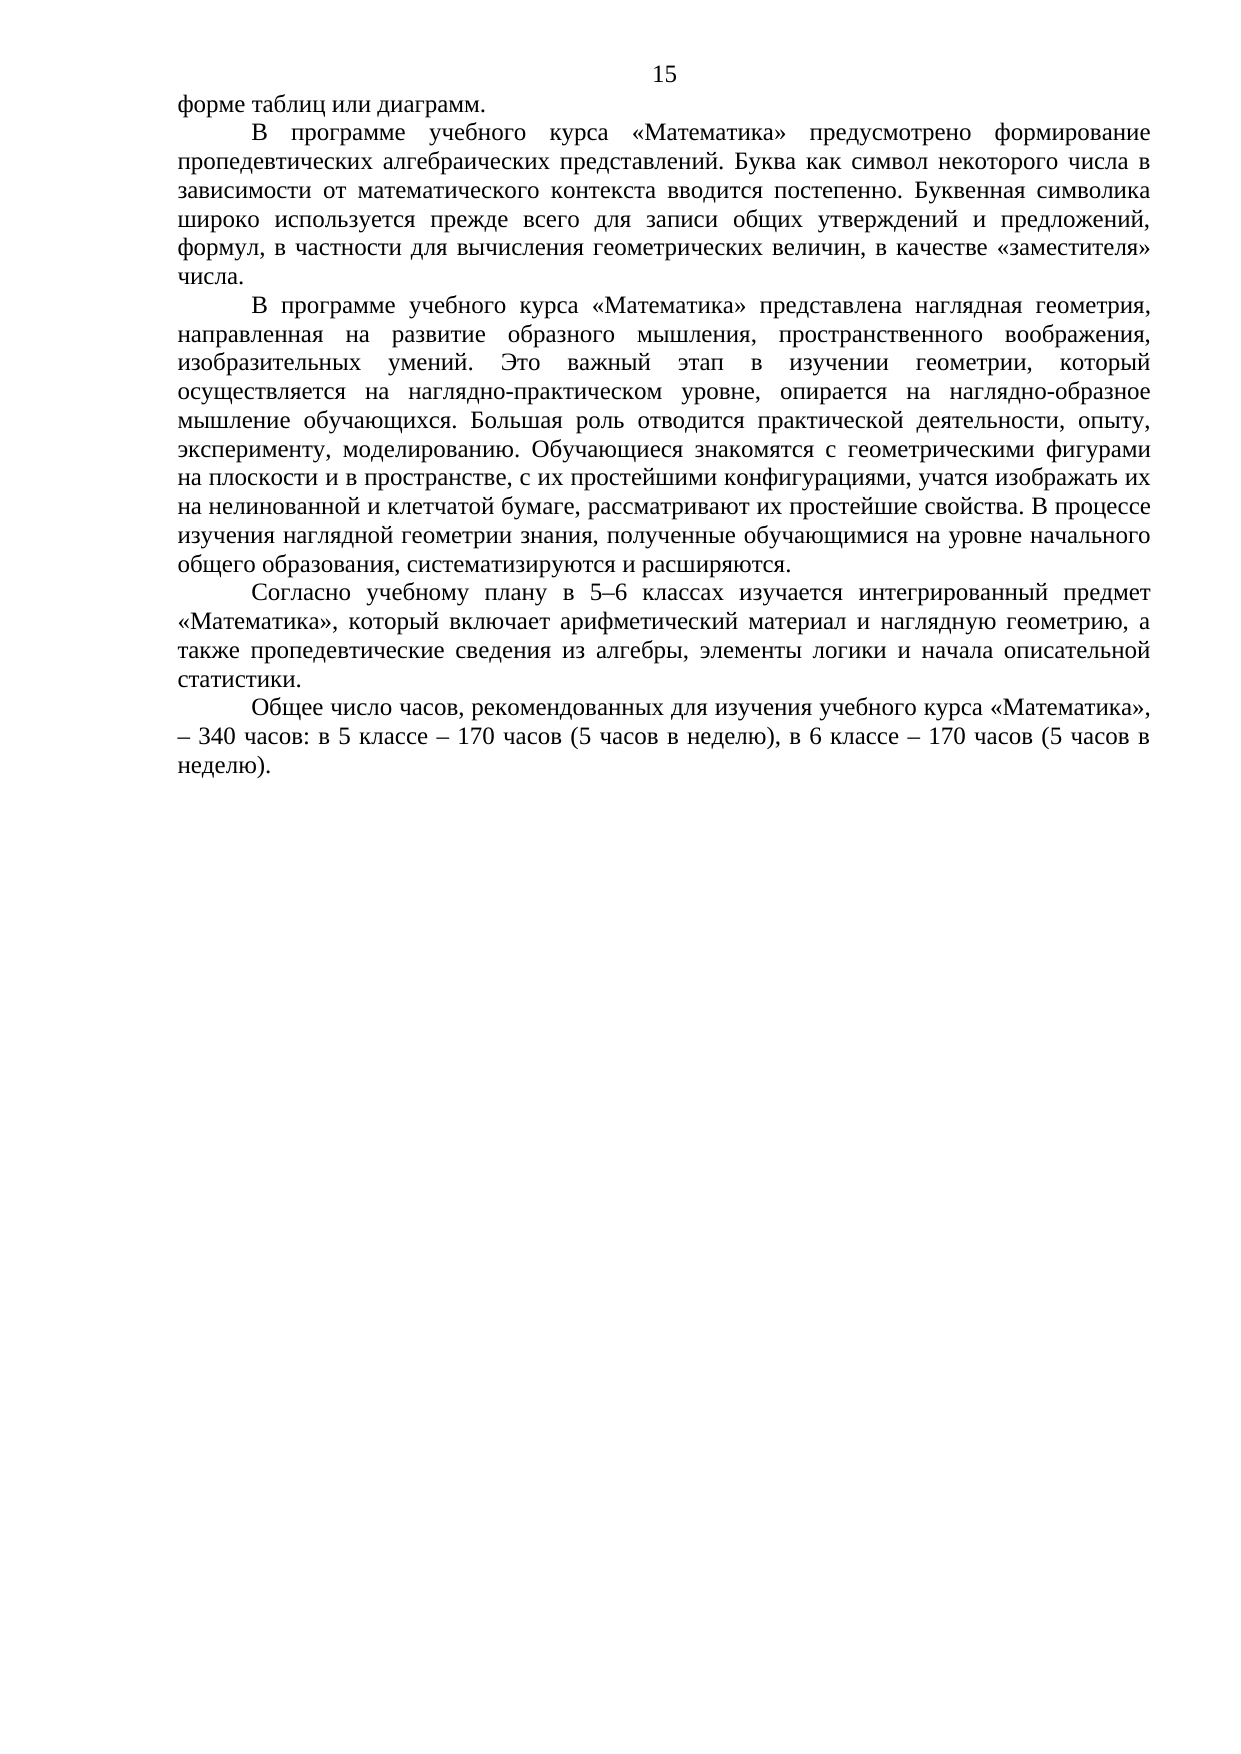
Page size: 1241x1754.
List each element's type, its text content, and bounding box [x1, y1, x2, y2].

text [177, 89, 1152, 117]
text Согласно учебному плану в 5–6 классах изучается интегрированный предмет «Математика», который включает арифметический материал и наглядную геометрию, а также пропедевтические сведения из алгебры, элементы логики и начала описательной статистики. [177, 577, 1152, 692]
text Общее число часов, рекомендованных для изучения учебного курса «Математика», – 340 часов: в 5 классе – 170 часов (5 часов в неделю), в 6 классе – 170 часов (5 часов в неделю). [177, 692, 1152, 779]
text В программе учебного курса «Математика» представлена наглядная геометрия, направленная на развитие образного мышления, пространственного воображения, изобразительных умений. Это важный этап в изучении геометрии, который осуществляется на наглядно-практическом уровне, опирается на наглядно-образное мышление обучающихся. Большая роль отводится практической деятельности, опыту, эксперименту, моделированию. Обучающиеся знакомятся с геометрическими фигурами на плоскости и в пространстве, с их простейшими конфигурациями, учатся изображать их на нелинованной и клетчатой бумаге, рассматривают их простейшие свойства. В процессе изучения наглядной геометрии знания, полученные обучающимися на уровне начального общего образования, систематизируются и расширяются. [177, 290, 1152, 577]
text В программе учебного курса «Математика» предусмотрено формирование пропедевтических алгебраических представлений. Буква как символ некоторого числа в зависимости от математического контекста вводится постепенно. Буквенная символика широко используется прежде всего для записи общих утверждений и предложений, формул, в частности для вычисления геометрических величин, в качестве «заместителя» числа. [177, 117, 1152, 290]
